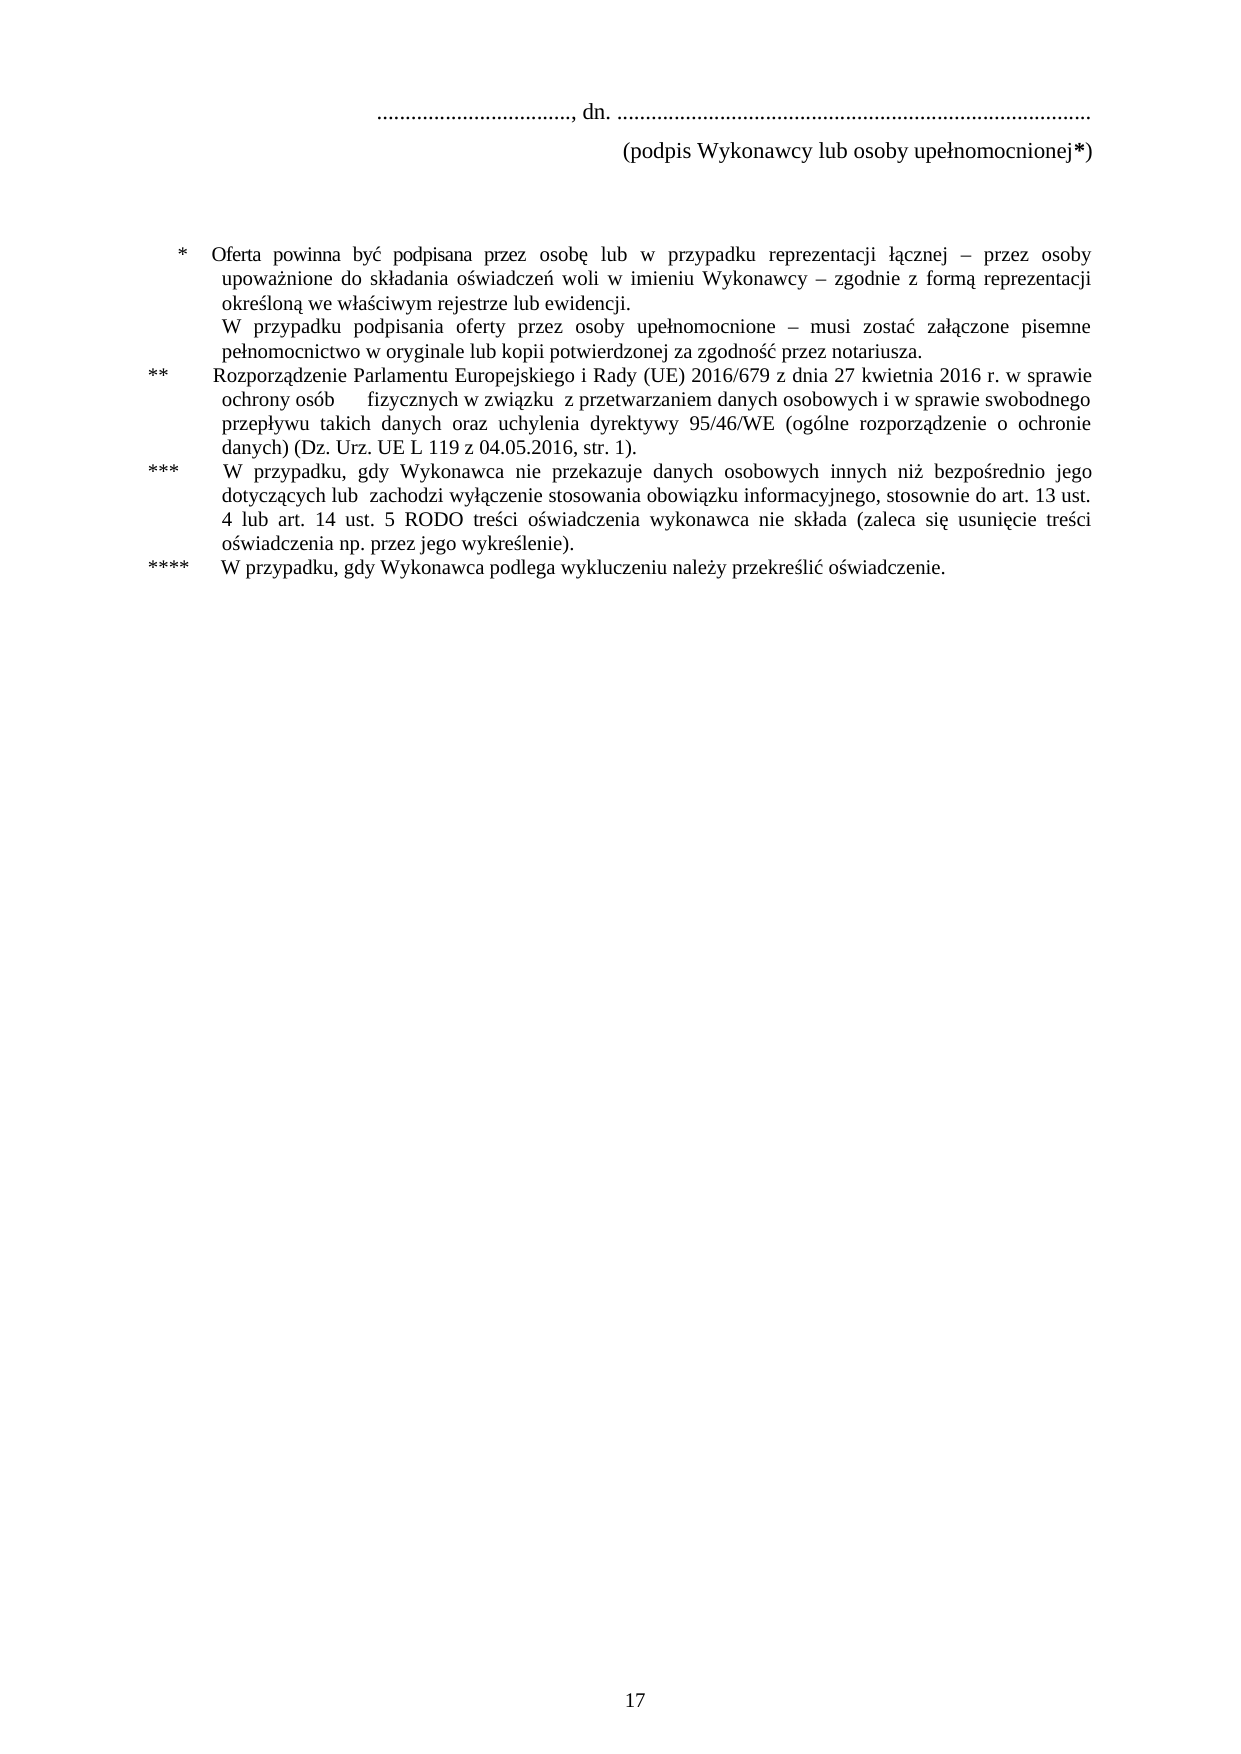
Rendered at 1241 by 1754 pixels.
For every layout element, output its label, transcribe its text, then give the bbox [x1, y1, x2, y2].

text **** W przypadku, gdy Wykonawca podlega wykluczeniu należy przekreślić oświadczenie. [148, 555, 1092, 579]
text W przypadku podpisania oferty przez osoby upełnomocnione – musi zostać załączone pisemne pełnomocnictwo w oryginale lub kopii potwierdzonej za zgodność przez notariusza. [222, 314, 1092, 363]
text .................................., dn. ................................................................................... [177, 98, 1092, 124]
text * Oferta powinna być podpisana przez osobę lub w przypadku reprezentacji łącznej – przez osoby upoważnione do składania oświadczeń woli w imieniu Wykonawcy – zgodnie z formą reprezentacji określoną we właściwym rejestrze lub ewidencji. [177, 242, 1092, 314]
text (podpis Wykonawcy lub osoby upełnomocnionej*) [177, 137, 1092, 163]
text ** Rozporządzenie Parlamentu Europejskiego i Rady (UE) 2016/679 z dnia 27 kwietnia 2016 r. w sprawie ochrony osób fizycznych w związku z przetwarzaniem danych osobowych i w sprawie swobodnego przepływu takich danych oraz uchylenia dyrektywy 95/46/WE (ogólne rozporządzenie o ochronie danych) (Dz. Urz. UE L 119 z 04.05.2016, str. 1). [148, 363, 1092, 459]
text *** W przypadku, gdy Wykonawca nie przekazuje danych osobowych innych niż bezpośrednio jego dotyczących lub zachodzi wyłączenie stosowania obowiązku informacyjnego, stosownie do art. 13 ust. 4 lub art. 14 ust. 5 RODO treści oświadczenia wykonawca nie składa (zaleca się usunięcie treści oświadczenia np. przez jego wykreślenie). [148, 459, 1092, 555]
